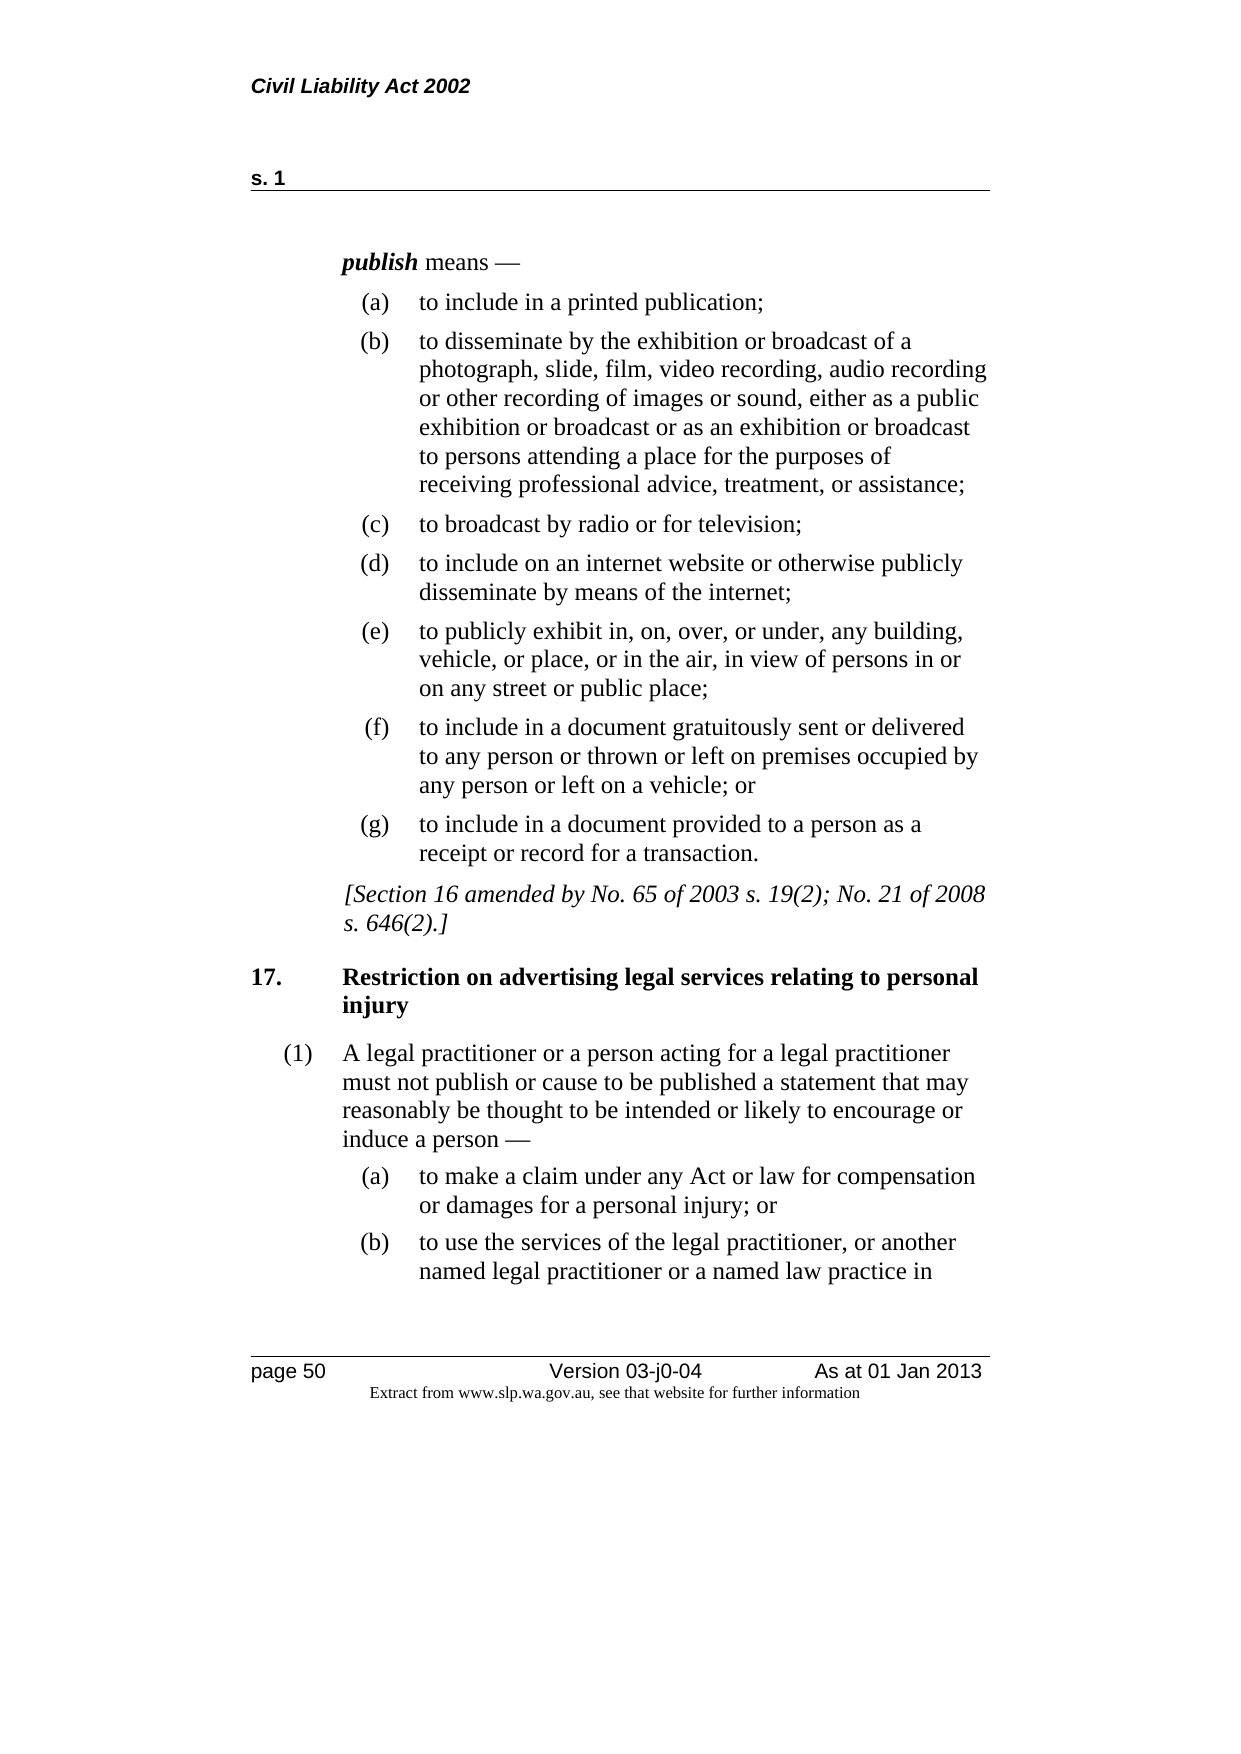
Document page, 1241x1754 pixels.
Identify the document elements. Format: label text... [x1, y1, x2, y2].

text (1) A legal practitioner or a person acting for a legal practitioner must not publish or cause to be published a statement that may reasonably be thought to be intended or likely to encourage or induce a person — [251, 1038, 990, 1153]
subtitle 17. Restriction on advertising legal services relating to personal injury [251, 962, 990, 1019]
text (e) to publicly exhibit in, on, over, or under, any building, vehicle, or place, or in the air, in view of persons in or on any street or public place; [251, 616, 990, 702]
text (g) to include in a document provided to a person as a receipt or record for a transaction. [251, 809, 990, 867]
text (d) to include on an internet website or otherwise publicly disseminate by means of the internet; [251, 548, 990, 605]
text (a) to include in a printed publication; [251, 287, 990, 315]
text publish means — [251, 247, 990, 276]
text (f) to include in a document gratuitously sent or delivered to any person or thrown or left on premises occupied by any person or left on a vehicle; or [251, 712, 990, 799]
text (a) to make a claim under any Act or law for compensation or damages for a personal injury; or [251, 1161, 990, 1219]
text (b) to disseminate by the exhibition or broadcast of a photograph, slide, film, video recording, audio recording or other recording of images or sound, either as a public exhibition or broadcast or as an exhibition or broadcast to persons attending a place for the purposes of receiving professional advice, treatment, or assistance; [251, 326, 990, 498]
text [251, 1227, 990, 1284]
text (c) to broadcast by radio or for television; [251, 509, 990, 537]
text [Section 16 amended by No. 65 of 2003 s. 19(2); No. 21 of 2008 s. 646(2).] [251, 879, 990, 937]
